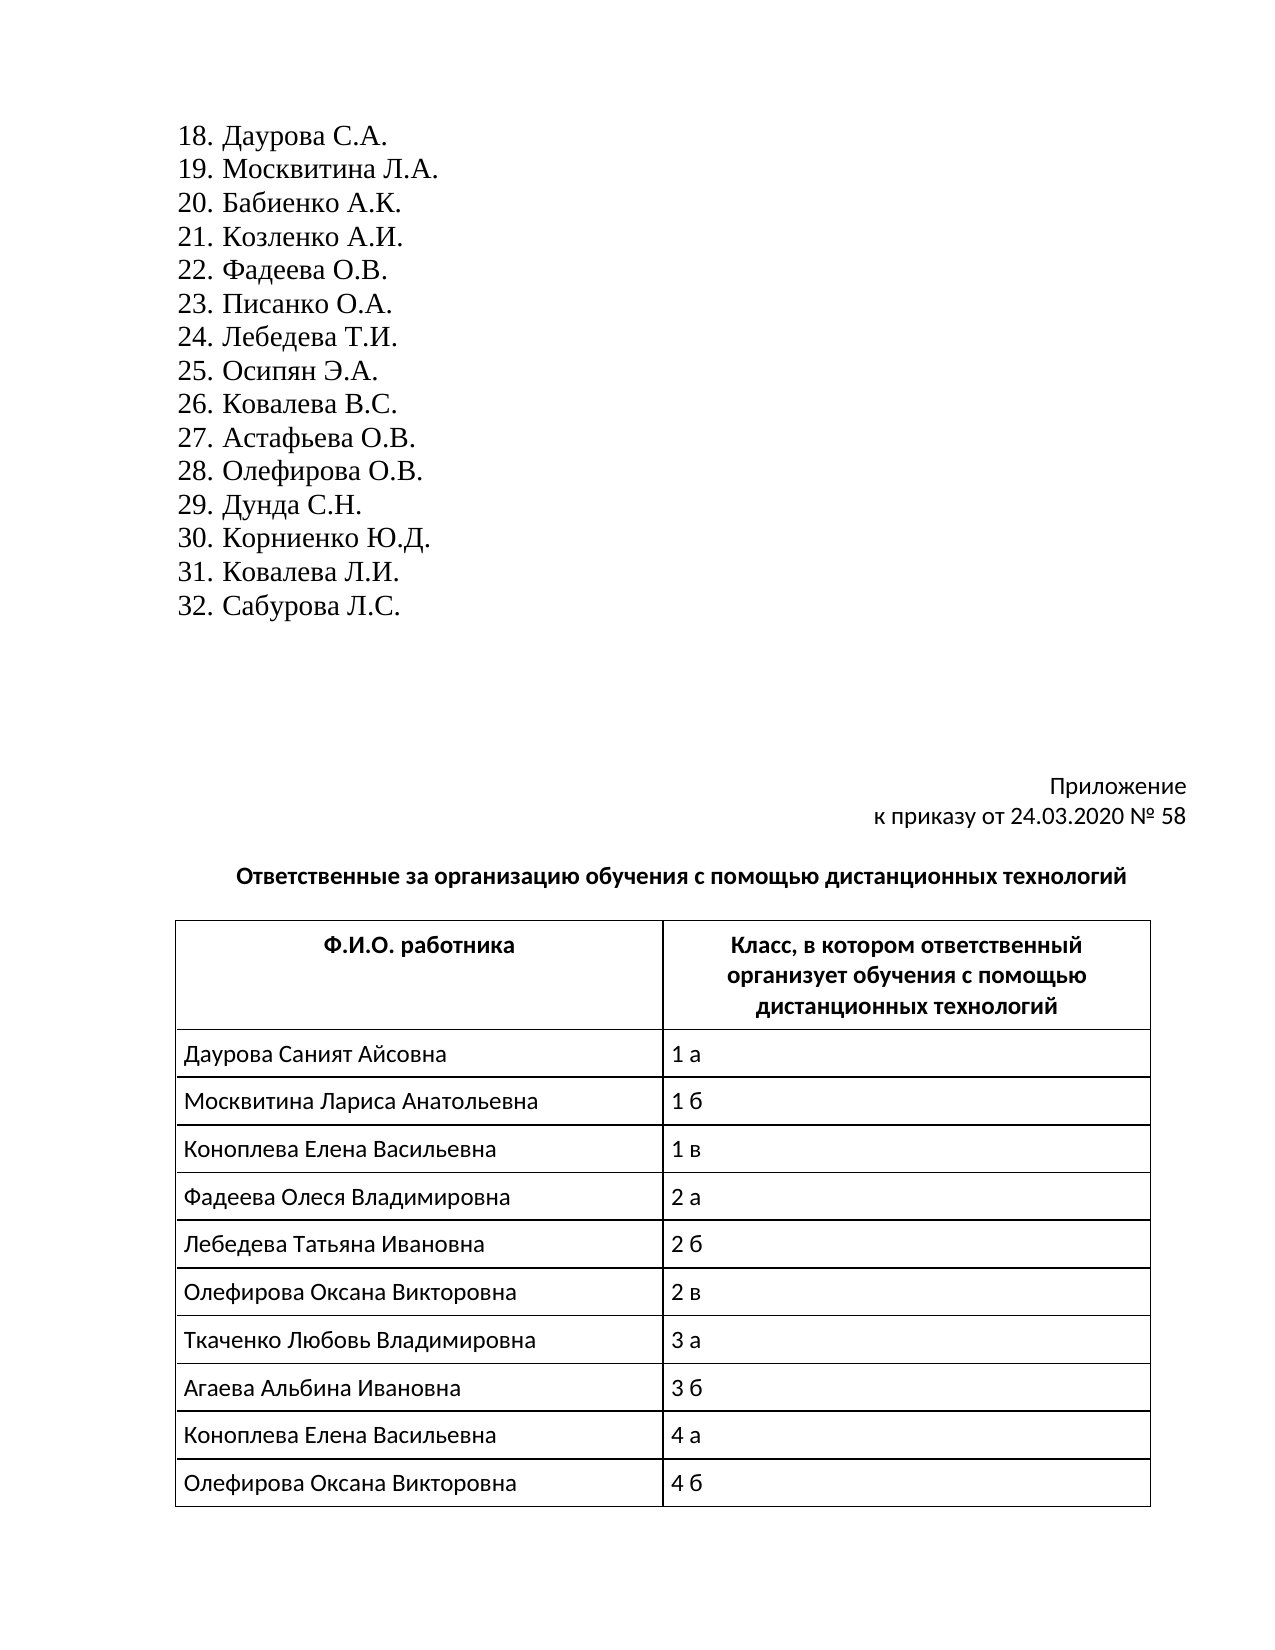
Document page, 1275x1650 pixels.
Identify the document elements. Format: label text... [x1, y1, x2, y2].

list Олефирова О.В. [177, 453, 1186, 487]
table_cell Фадеева Олеся Владимировна [176, 1173, 662, 1219]
table_header Класс, в котором ответственный организует обучения с помощью дистанционных технологий [664, 921, 1150, 1028]
list Сабурова Л.С. [177, 588, 1186, 621]
text Ответственные за организацию обучения с помощью дистанционных технологий [177, 860, 1186, 891]
table_cell 2 б [664, 1221, 1150, 1267]
table_header Ф.И.О. работника [176, 921, 662, 1028]
table_cell Олефирова Оксана Викторовна [176, 1268, 662, 1315]
table_cell 1 а [664, 1030, 1150, 1076]
table_cell Коноплева Елена Васильевна [176, 1411, 662, 1458]
list Осипян Э.А. [177, 353, 1186, 386]
list Корниенко Ю.Д. [177, 521, 1186, 554]
table_cell 3 а [664, 1316, 1150, 1362]
list Дунда С.Н. [177, 487, 1186, 521]
table_cell 4 а [664, 1412, 1150, 1458]
list Лебедева Т.И. [177, 319, 1186, 353]
table_cell Олефирова Оксана Викторовна [176, 1459, 662, 1506]
table_cell Даурова Саният Айсовна [176, 1030, 662, 1076]
table_cell Москвитина Лариса Анатольевна [176, 1077, 662, 1124]
table_cell Ткаченко Любовь Владимировна [176, 1316, 662, 1362]
list Астафьева О.В. [177, 420, 1186, 453]
table_cell 4 б [664, 1460, 1150, 1506]
list Ковалева Л.И. [177, 554, 1186, 588]
text Приложение к приказу от 24.03.2020 № 58 [177, 770, 1186, 831]
list Москвитина Л.А. [177, 152, 1186, 185]
table_cell Коноплева Елена Васильевна [176, 1125, 662, 1172]
list Ковалева В.С. [177, 386, 1186, 420]
list Фадеева О.В. [177, 252, 1186, 286]
table_cell 3 б [664, 1364, 1150, 1410]
list Даурова С.А. [177, 118, 1186, 152]
table_cell 2 а [664, 1173, 1150, 1219]
table_cell 1 в [664, 1126, 1150, 1172]
table_cell 2 в [664, 1269, 1150, 1315]
table_cell 1 б [664, 1078, 1150, 1124]
list Писанко О.А. [177, 286, 1186, 319]
table_cell Лебедева Татьяна Ивановна [176, 1220, 662, 1267]
table_cell Агаева Альбина Ивановна [176, 1364, 662, 1410]
list Бабиенко А.К. [177, 185, 1186, 219]
list Козленко А.И. [177, 219, 1186, 252]
